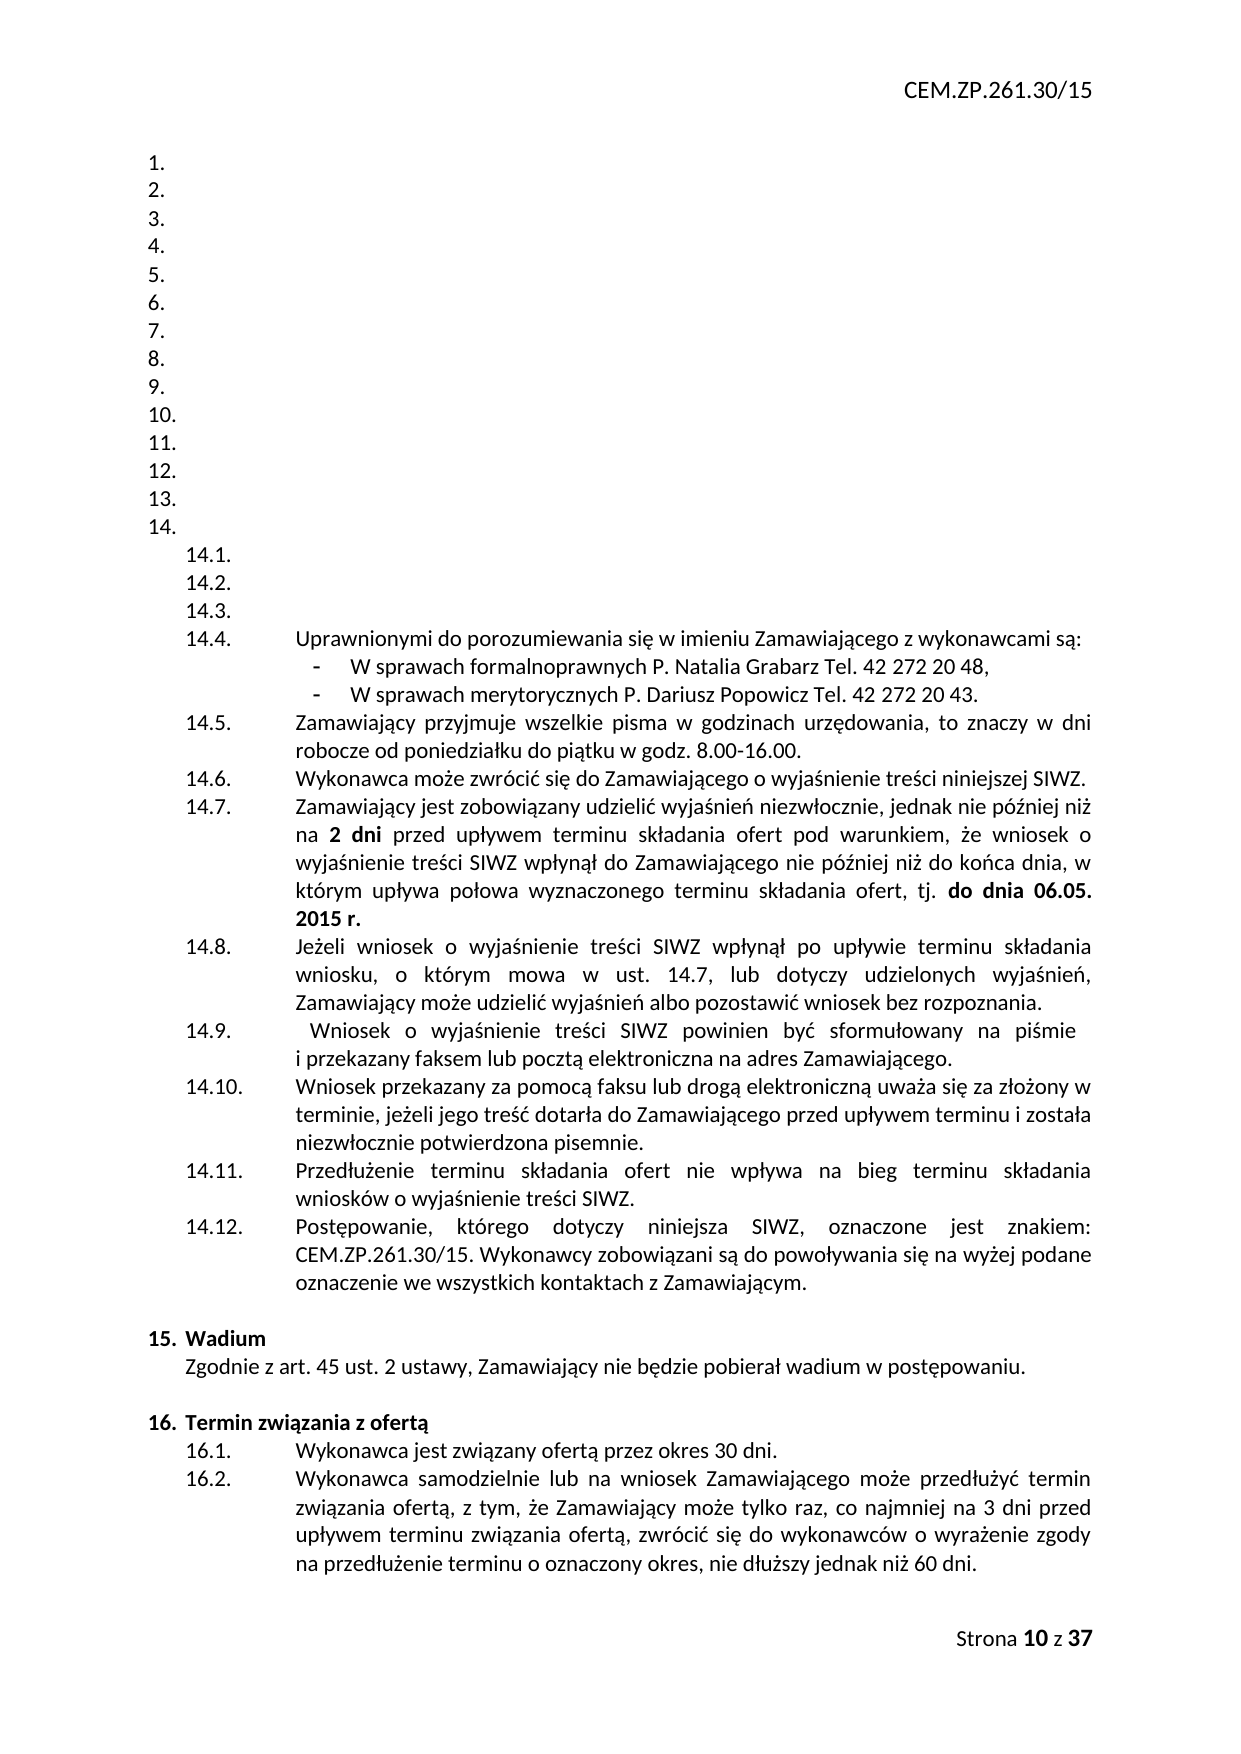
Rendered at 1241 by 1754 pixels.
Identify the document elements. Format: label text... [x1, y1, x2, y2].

list Zamawiający jest zobowiązany udzielić wyjaśnień niezwłocznie, jednak nie później niż na 2 dni przed upływem terminu składania ofert pod warunkiem, że wniosek o wyjaśnienie treści SIWZ wpłynął do Zamawiającego nie później niż do końca dnia, w którym upływa połowa wyznaczonego terminu składania ofert, tj. do dnia 06.05. 2015 r. [185, 792, 1093, 932]
list W sprawach merytorycznych P. Dariusz Popowicz Tel. 42 272 20 43. [313, 680, 1093, 708]
text Zgodnie z art. 45 ust. 2 ustawy, Zamawiający nie będzie pobierał wadium w postępowaniu. [185, 1352, 1093, 1381]
list Wadium [148, 1324, 1093, 1352]
list W sprawach formalnoprawnych P. Natalia Grabarz Tel. 42 272 20 48, [313, 652, 1093, 680]
list Wniosek przekazany za pomocą faksu lub drogą elektroniczną uważa się za złożony w terminie, jeżeli jego treść dotarła do Zamawiającego przed upływem terminu i została niezwłocznie potwierdzona pisemnie. [185, 1072, 1093, 1156]
list Jeżeli wniosek o wyjaśnienie treści SIWZ wpłynął po upływie terminu składania wniosku, o którym mowa w ust. 14.7, lub dotyczy udzielonych wyjaśnień, Zamawiający może udzielić wyjaśnień albo pozostawić wniosek bez rozpoznania. [185, 932, 1093, 1016]
list Uprawnionymi do porozumiewania się w imieniu Zamawiającego z wykonawcami są: [185, 624, 1093, 652]
list Przedłużenie terminu składania ofert nie wpływa na bieg terminu składania wniosków o wyjaśnienie treści SIWZ. [185, 1156, 1093, 1212]
list Wykonawca może zwrócić się do Zamawiającego o wyjaśnienie treści niniejszej SIWZ. [185, 764, 1093, 792]
list Wykonawca samodzielnie lub na wniosek Zamawiającego może przedłużyć termin związania ofertą, z tym, że Zamawiający może tylko raz, co najmniej na 3 dni przed upływem terminu związania ofertą, zwrócić się do wykonawców o wyrażenie zgody na przedłużenie terminu o oznaczony okres, nie dłuższy jednak niż 60 dni. [185, 1464, 1093, 1577]
list Wniosek o wyjaśnienie treści SIWZ powinien być sformułowany na piśmie i przekazany faksem lub pocztą elektroniczna na adres Zamawiającego. [185, 1016, 1093, 1072]
list Wykonawca jest związany ofertą przez okres 30 dni. [185, 1437, 1093, 1464]
list Postępowanie, którego dotyczy niniejsza SIWZ, oznaczone jest znakiem: CEM.ZP.261.30/15. Wykonawcy zobowiązani są do powoływania się na wyżej podane oznaczenie we wszystkich kontaktach z Zamawiającym. [185, 1212, 1093, 1296]
list Zamawiający przyjmuje wszelkie pisma w godzinach urzędowania, to znaczy w dni robocze od poniedziałku do piątku w godz. 8.00-16.00. [185, 708, 1093, 764]
list Termin związania z ofertą [148, 1408, 1093, 1437]
